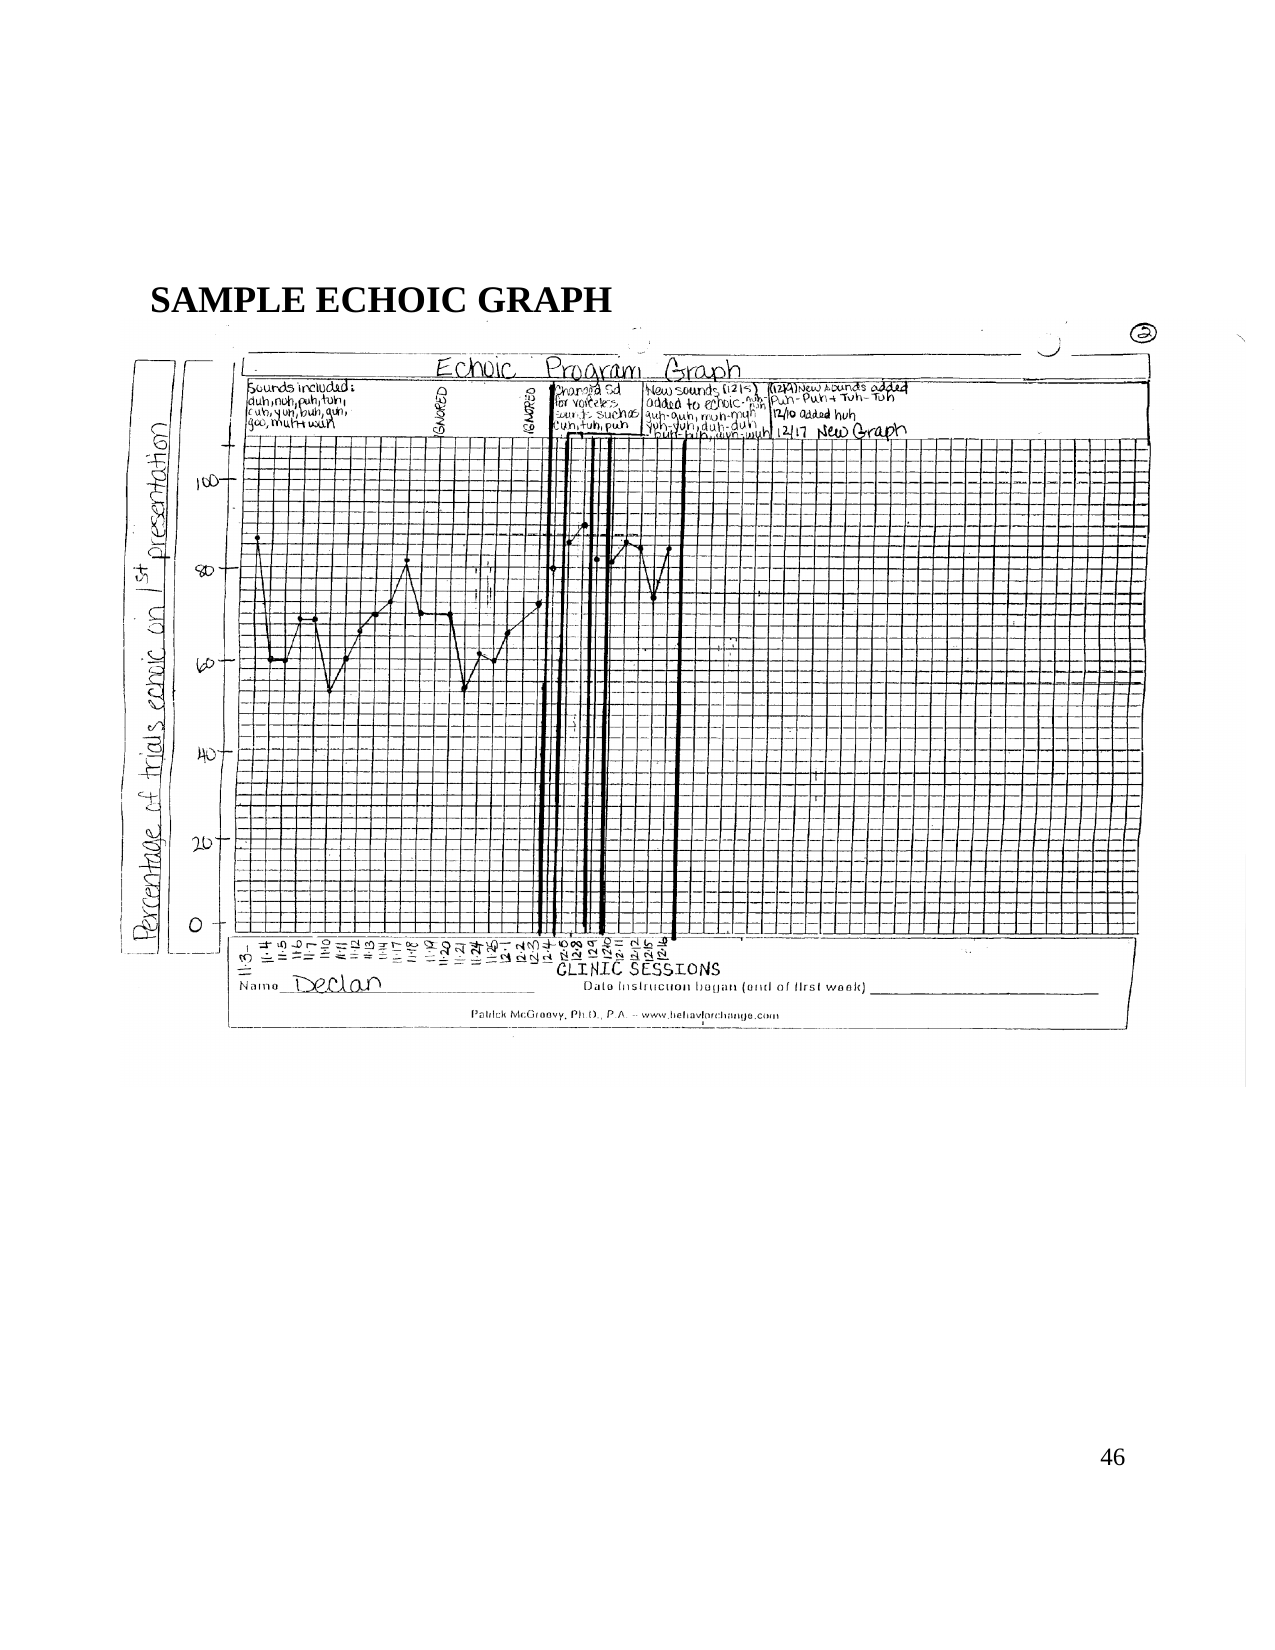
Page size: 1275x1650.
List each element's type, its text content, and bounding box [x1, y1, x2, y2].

text SAMPLE ECHOIC GRAPH [150, 277, 1125, 318]
picture [120, 318, 1246, 1087]
